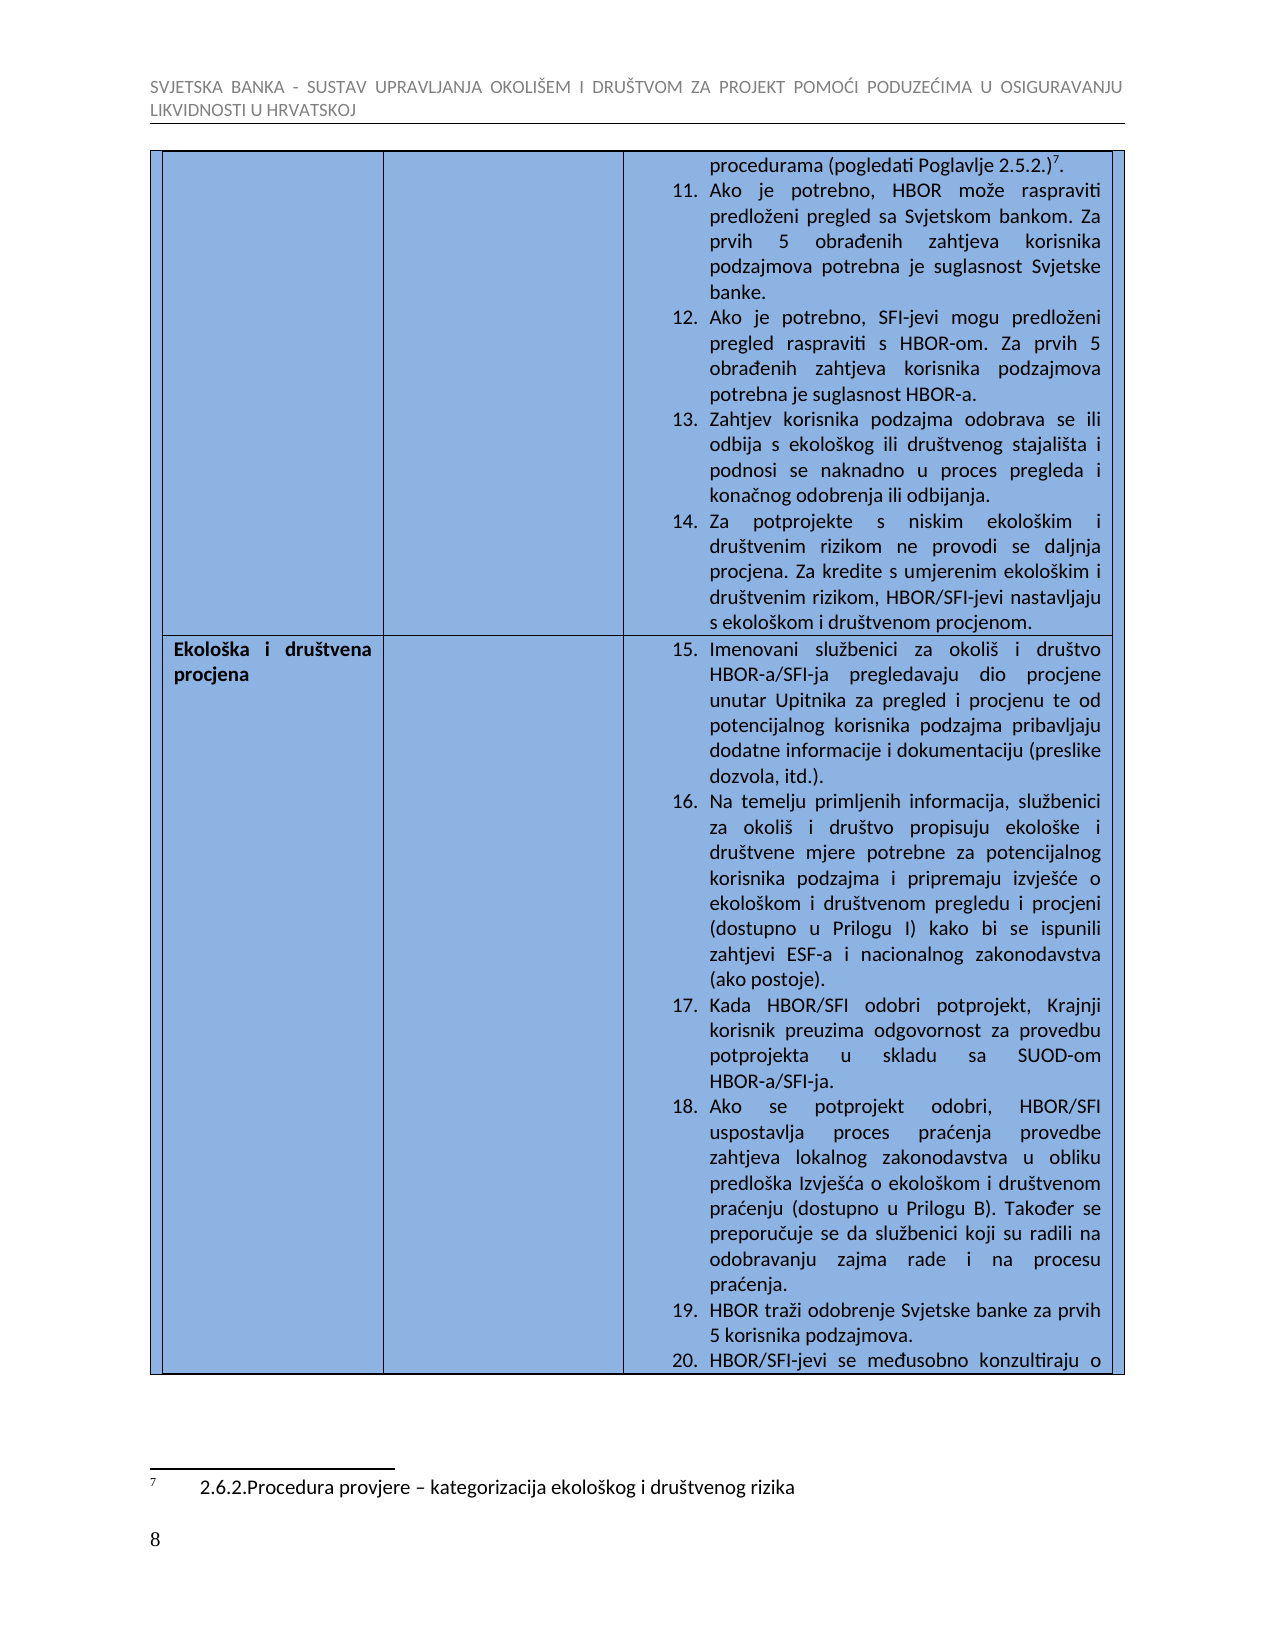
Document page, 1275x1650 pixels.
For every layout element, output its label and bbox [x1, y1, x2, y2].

table_header [624, 152, 1112, 635]
table_header [163, 152, 383, 635]
table_header [151, 151, 162, 1374]
table_header [624, 636, 1112, 1373]
table_header [384, 152, 623, 635]
table_header [1113, 151, 1124, 1374]
table_header [163, 636, 383, 1373]
table_header [384, 636, 623, 1373]
